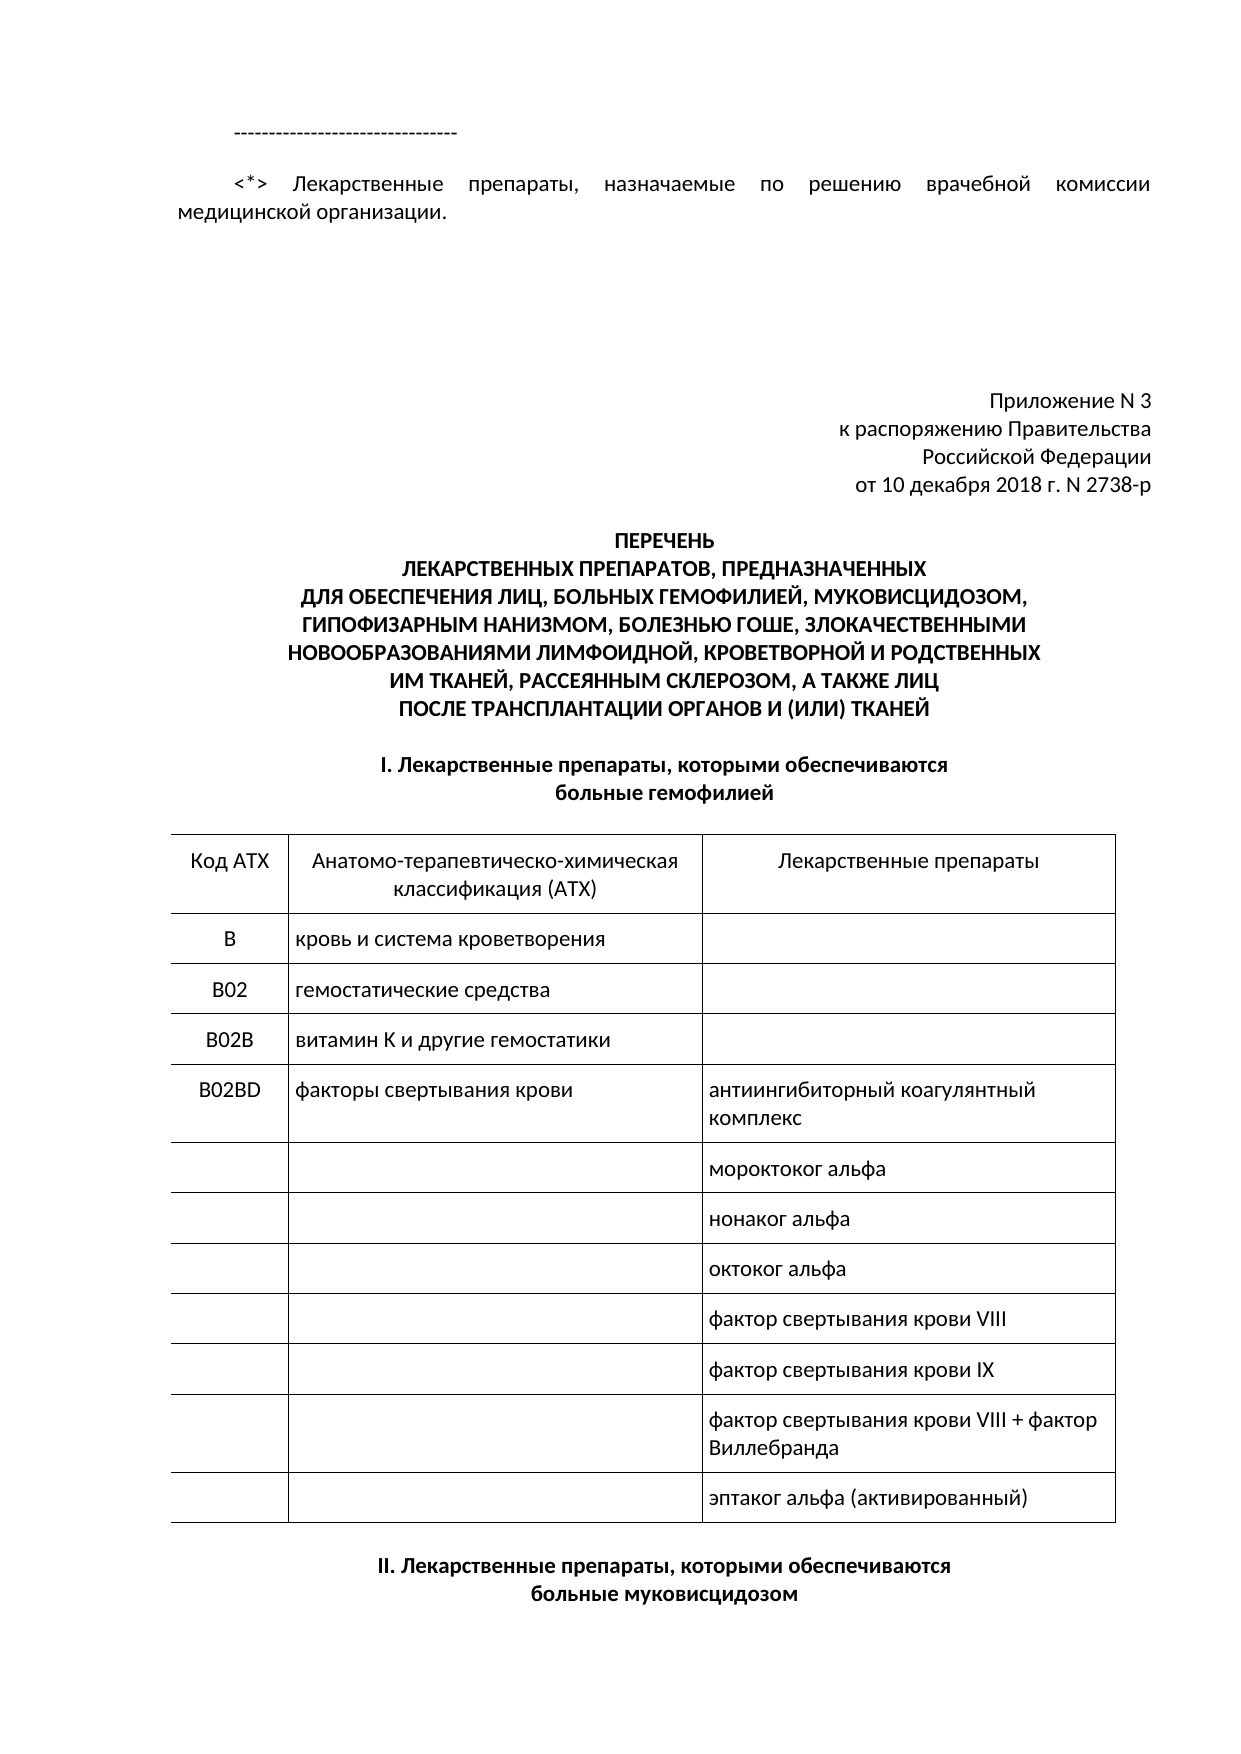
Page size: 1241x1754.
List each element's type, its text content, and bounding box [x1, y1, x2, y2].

title ИМ ТКАНЕЙ, РАССЕЯННЫМ СКЛЕРОЗОМ, А ТАКЖЕ ЛИЦ [177, 666, 1152, 694]
table_cell гемостатические средства [289, 964, 702, 1013]
table_cell факторы свертывания крови [289, 1065, 702, 1142]
title ЛЕКАРСТВЕННЫХ ПРЕПАРАТОВ, ПРЕДНАЗНАЧЕННЫХ [177, 554, 1152, 582]
table_cell [171, 1473, 288, 1522]
table_cell B02B [171, 1014, 288, 1064]
text от 10 декабря 2018 г. N 2738-р [177, 470, 1152, 498]
title I. Лекарственные препараты, которыми обеспечиваются [177, 750, 1152, 778]
title НОВООБРАЗОВАНИЯМИ ЛИМФОИДНОЙ, КРОВЕТВОРНОЙ И РОДСТВЕННЫХ [177, 638, 1152, 666]
table_cell [289, 1473, 702, 1522]
table_cell витамин K и другие гемостатики [289, 1014, 702, 1064]
text -------------------------------- [177, 118, 1152, 146]
table_cell [289, 1344, 702, 1393]
table_cell [171, 1294, 288, 1343]
title больные муковисцидозом [177, 1579, 1152, 1607]
table_cell [171, 1244, 288, 1293]
table_cell [289, 1294, 702, 1343]
table_cell [289, 1395, 702, 1472]
title ПЕРЕЧЕНЬ [177, 526, 1152, 554]
table_cell эптаког альфа (активированный) [703, 1473, 1115, 1522]
title II. Лекарственные препараты, которыми обеспечиваются [177, 1551, 1152, 1579]
table_cell B02BD [171, 1065, 288, 1142]
table_cell мороктоког альфа [703, 1143, 1115, 1192]
table_cell фактор свертывания крови VIII + фактор Виллебранда [703, 1395, 1115, 1472]
table_cell [171, 1143, 288, 1192]
table_cell [171, 1344, 288, 1393]
title ГИПОФИЗАРНЫМ НАНИЗМОМ, БОЛЕЗНЬЮ ГОШЕ, ЗЛОКАЧЕСТВЕННЫМИ [177, 610, 1152, 638]
table_header Код АТХ [171, 835, 288, 913]
title ДЛЯ ОБЕСПЕЧЕНИЯ ЛИЦ, БОЛЬНЫХ ГЕМОФИЛИЕЙ, МУКОВИСЦИДОЗОМ, [177, 582, 1152, 610]
table_cell [289, 1244, 702, 1293]
table_cell [703, 964, 1115, 1013]
text к распоряжению Правительства [177, 414, 1152, 442]
table_cell [171, 1193, 288, 1243]
table_cell [171, 1395, 288, 1472]
table_cell фактор свертывания крови VIII [703, 1294, 1115, 1343]
table_header Лекарственные препараты [703, 835, 1115, 913]
table_cell [703, 1014, 1115, 1064]
table_cell фактор свертывания крови IX [703, 1344, 1115, 1393]
text <*> Лекарственные препараты, назначаемые по решению врачебной комиссии медицинской организации. [177, 169, 1152, 225]
title больные гемофилией [177, 778, 1152, 806]
table_cell октоког альфа [703, 1244, 1115, 1293]
table_cell [289, 1193, 702, 1243]
table_cell [703, 914, 1115, 963]
table_cell нонаког альфа [703, 1193, 1115, 1243]
title ПОСЛЕ ТРАНСПЛАНТАЦИИ ОРГАНОВ И (ИЛИ) ТКАНЕЙ [177, 694, 1152, 722]
table_header Анатомо-терапевтическо-химическая классификация (АТХ) [289, 835, 702, 913]
table_cell кровь и система кроветворения [289, 914, 702, 963]
table_cell B [171, 914, 288, 963]
text Российской Федерации [177, 442, 1152, 470]
table_cell B02 [171, 964, 288, 1013]
table_cell антиингибиторный коагулянтный комплекс [703, 1065, 1115, 1142]
table_cell [289, 1143, 702, 1192]
list Приложение N 3 [177, 386, 1152, 414]
